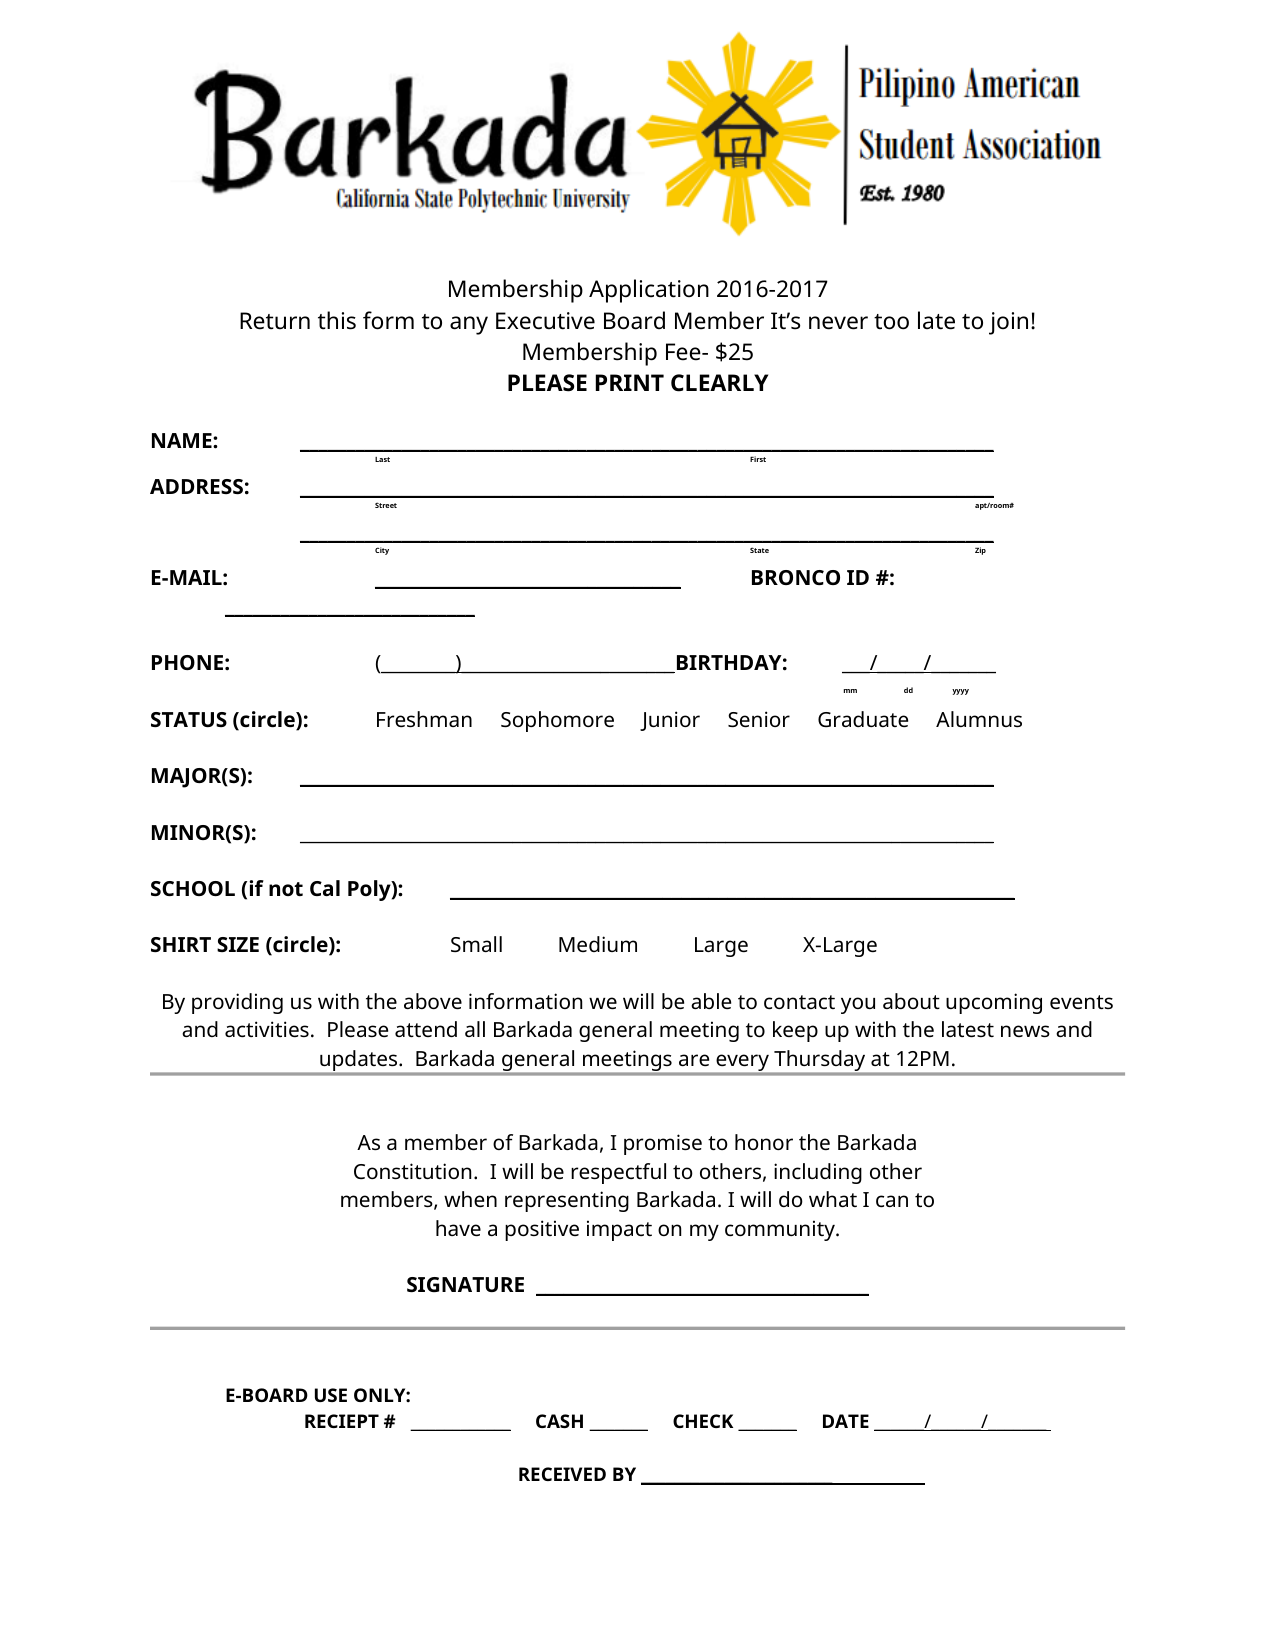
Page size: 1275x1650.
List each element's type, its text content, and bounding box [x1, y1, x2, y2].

text Membership Application 2016-2017 [150, 273, 1125, 305]
text MINOR(S): ___________________________________________________________________________ [150, 818, 1125, 846]
text Constitution. I will be respectful to others, including other [150, 1157, 1125, 1185]
text By providing us with the above information we will be able to contact you about upcoming events and activities. Please attend all Barkada general meeting to keep up with the latest news and updates. Barkada general meetings are every Thursday at 12PM. [150, 987, 1125, 1072]
text Return this form to any Executive Board Member It’s never too late to join! [150, 305, 1125, 336]
text ___________________________________________________________________________ [150, 517, 1125, 546]
text RECIEPT # ____________ CASH _______ CHECK _______ DATE ______/______/_______ [150, 1408, 1125, 1434]
text PHONE: (________)_______________________ BIRTHDAY: ___/_____/_______ [150, 648, 1125, 676]
text mm dd yyyy [150, 676, 1125, 705]
text Membership Fee- $25 [150, 336, 1125, 367]
text MAJOR(S): ___________________________________________________________________________ [150, 761, 1125, 790]
text E-MAIL: _________________________________ BRONCO ID #: ___________________________ [150, 563, 1125, 620]
text SIGNATURE ____________________________________ [150, 1270, 1125, 1299]
text City State Zip [150, 546, 1125, 563]
text SHIRT SIZE (circle): Small Medium Large X-Large [150, 931, 1125, 959]
text NAME: ___________________________________________________________________________ [150, 426, 1125, 455]
text have a positive impact on my community. [150, 1214, 1125, 1242]
text Last First [150, 455, 1125, 472]
text As a member of Barkada, I promise to honor the Barkada [150, 1128, 1125, 1157]
text STATUS (circle): Freshman Sophomore Junior Senior Graduate Alumnus [150, 705, 1125, 733]
picture [150, 25, 1125, 246]
text ADDRESS: ___________________________________________________________________________ [150, 472, 1125, 500]
text RECEIVED BY _______________________ [150, 1462, 1125, 1487]
text SCHOOL (if not Cal Poly): _____________________________________________________________ [150, 874, 1125, 903]
text Street apt/room# [150, 500, 1125, 517]
text PLEASE PRINT CLEARLY [150, 367, 1125, 398]
text E-BOARD USE ONLY: [150, 1383, 1125, 1408]
text members, when representing Barkada. I will do what I can to [150, 1185, 1125, 1214]
